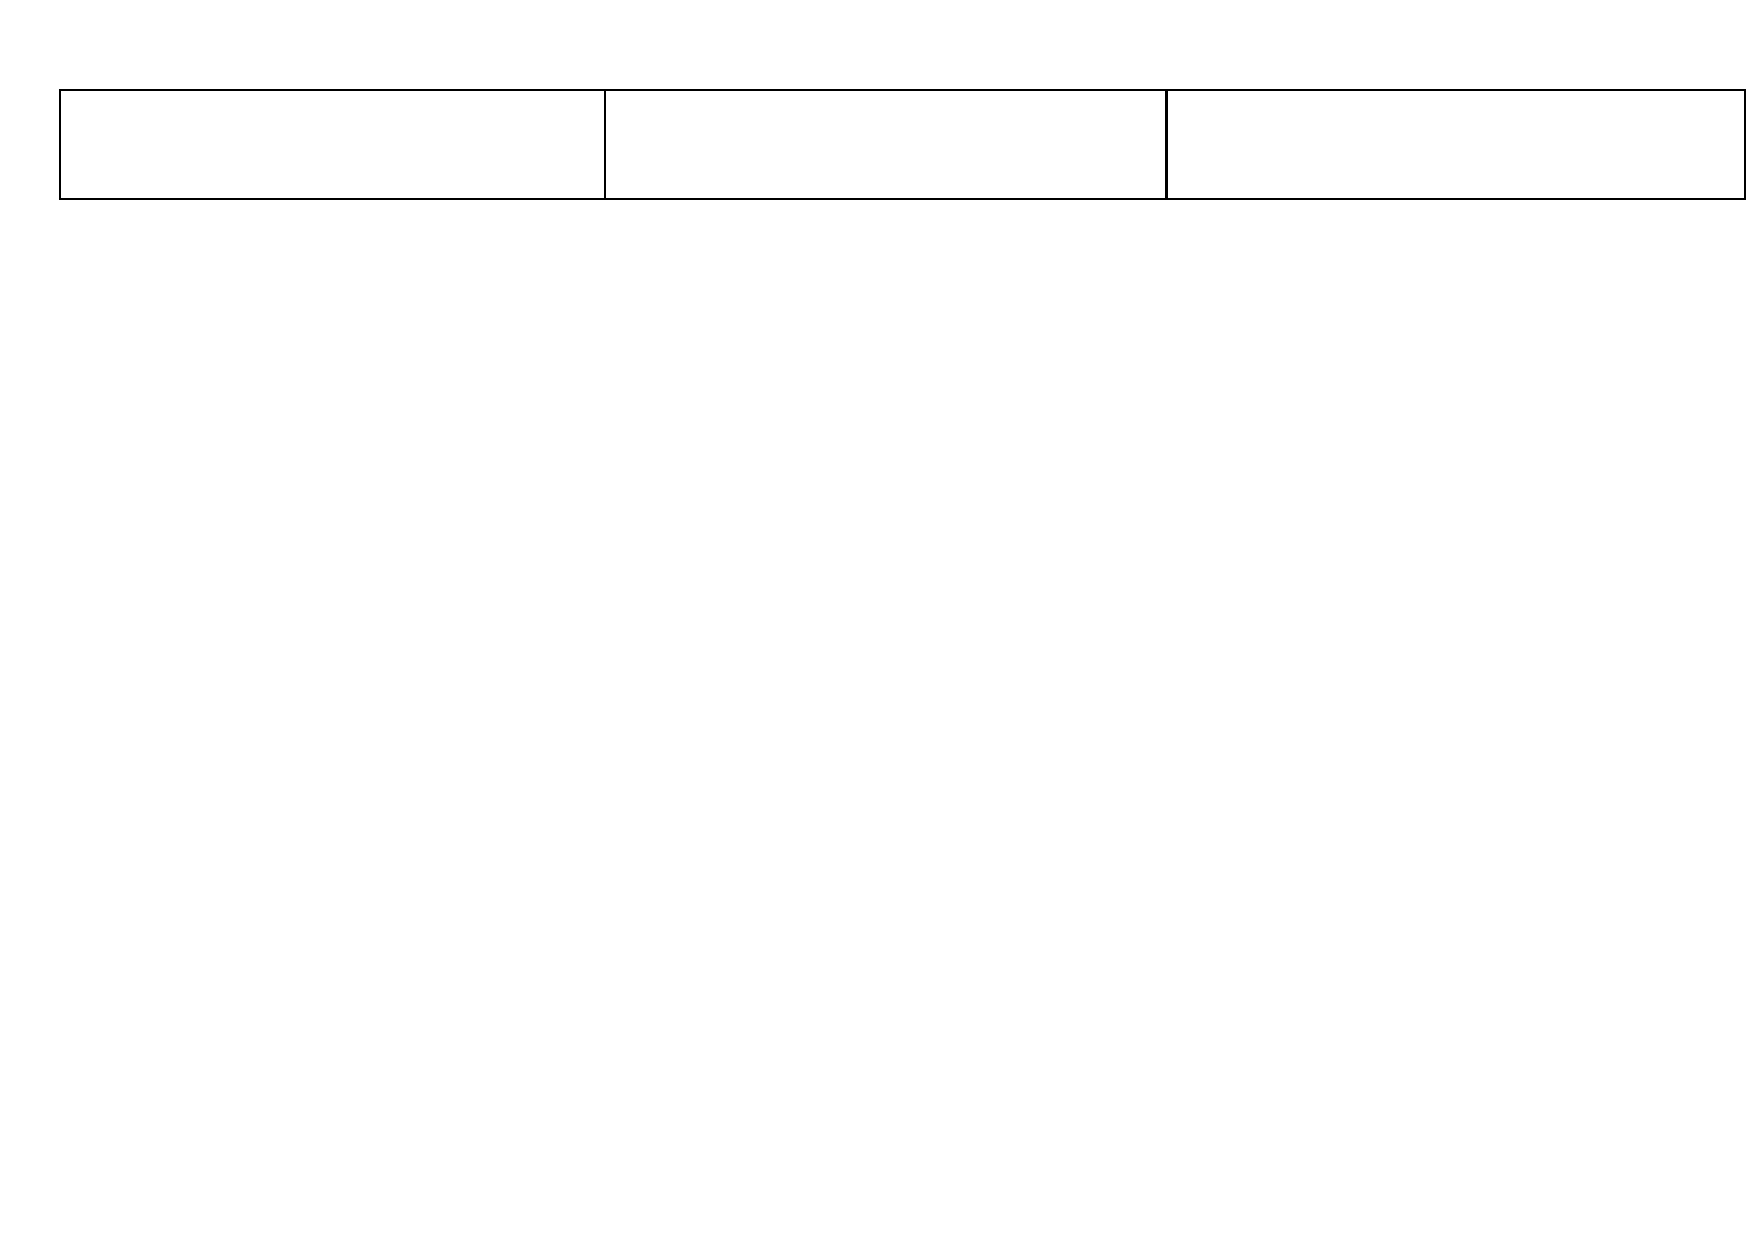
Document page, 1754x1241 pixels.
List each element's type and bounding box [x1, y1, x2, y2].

table_cell [1168, 91, 1744, 198]
table_cell [606, 91, 1165, 198]
table_cell [61, 91, 604, 198]
